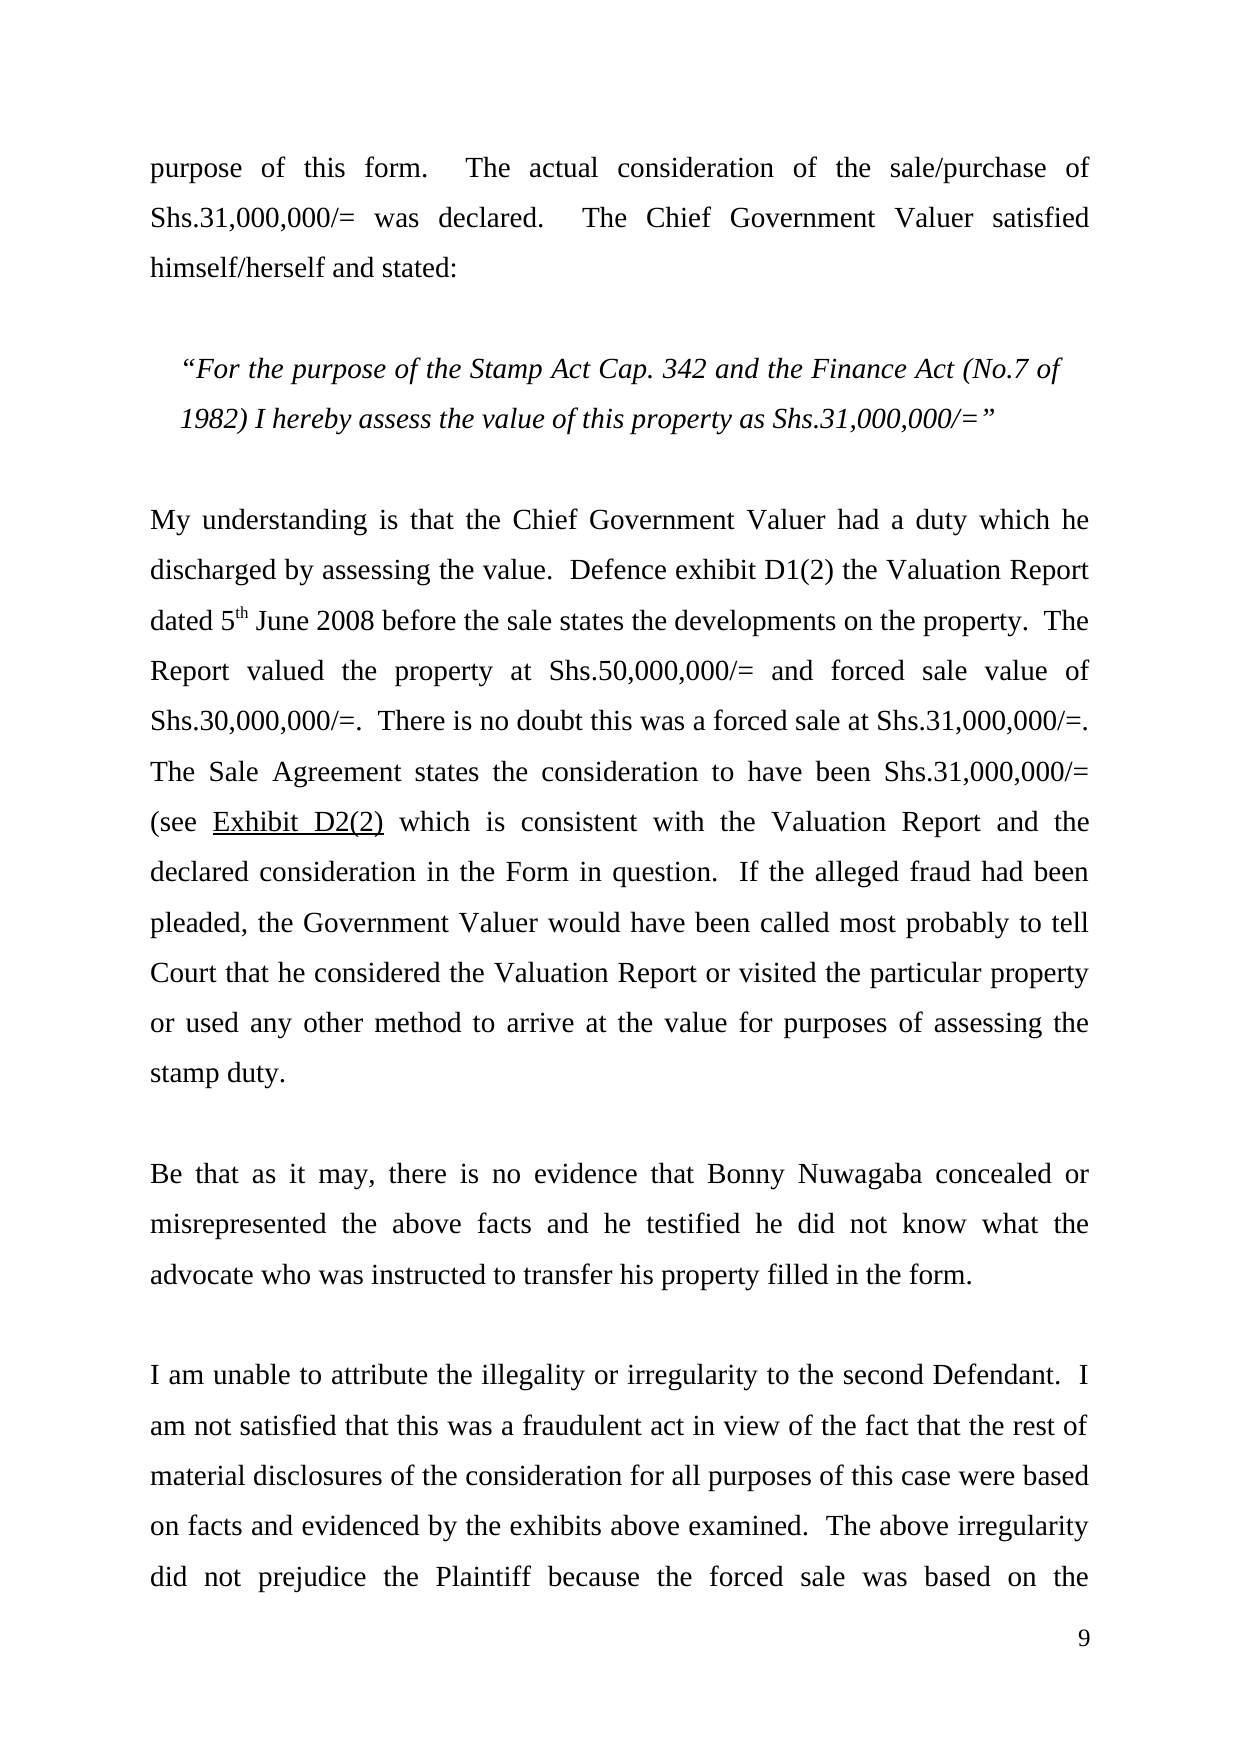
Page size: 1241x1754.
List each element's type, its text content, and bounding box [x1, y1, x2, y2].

text “For the purpose of the Stamp Act Cap. 342 and the Finance Act (No.7 of 1982) I hereby assess the value of this property as Shs.31,000,000/=” [179, 351, 1061, 435]
text Be that as it may, there is no evidence that Bonny Nuwagaba concealed or misrepresented the above facts and he testified he did not know what the advocate who was instructed to transfer his property filled in the form. [150, 1156, 1090, 1290]
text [150, 1357, 1090, 1592]
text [150, 150, 1090, 284]
text My understanding is that the Chief Government Valuer had a duty which he discharged by assessing the value. Defence exhibit D1(2) the Valuation Report dated 5th June 2008 before the sale states the developments on the property. The Report valued the property at Shs.50,000,000/= and forced sale value of Shs.30,000,000/=. There is no doubt this was a forced sale at Shs.31,000,000/=. The Sale Agreement states the consideration to have been Shs.31,000,000/= (see Exhibit D2(2) which is consistent with the Valuation Report and the declared consideration in the Form in question. If the alleged fraud had been pleaded, the Government Valuer would have been called most probably to tell Court that he considered the Valuation Report or visited the particular property or used any other method to arrive at the value for purposes of assessing the stamp duty. [150, 502, 1090, 1089]
